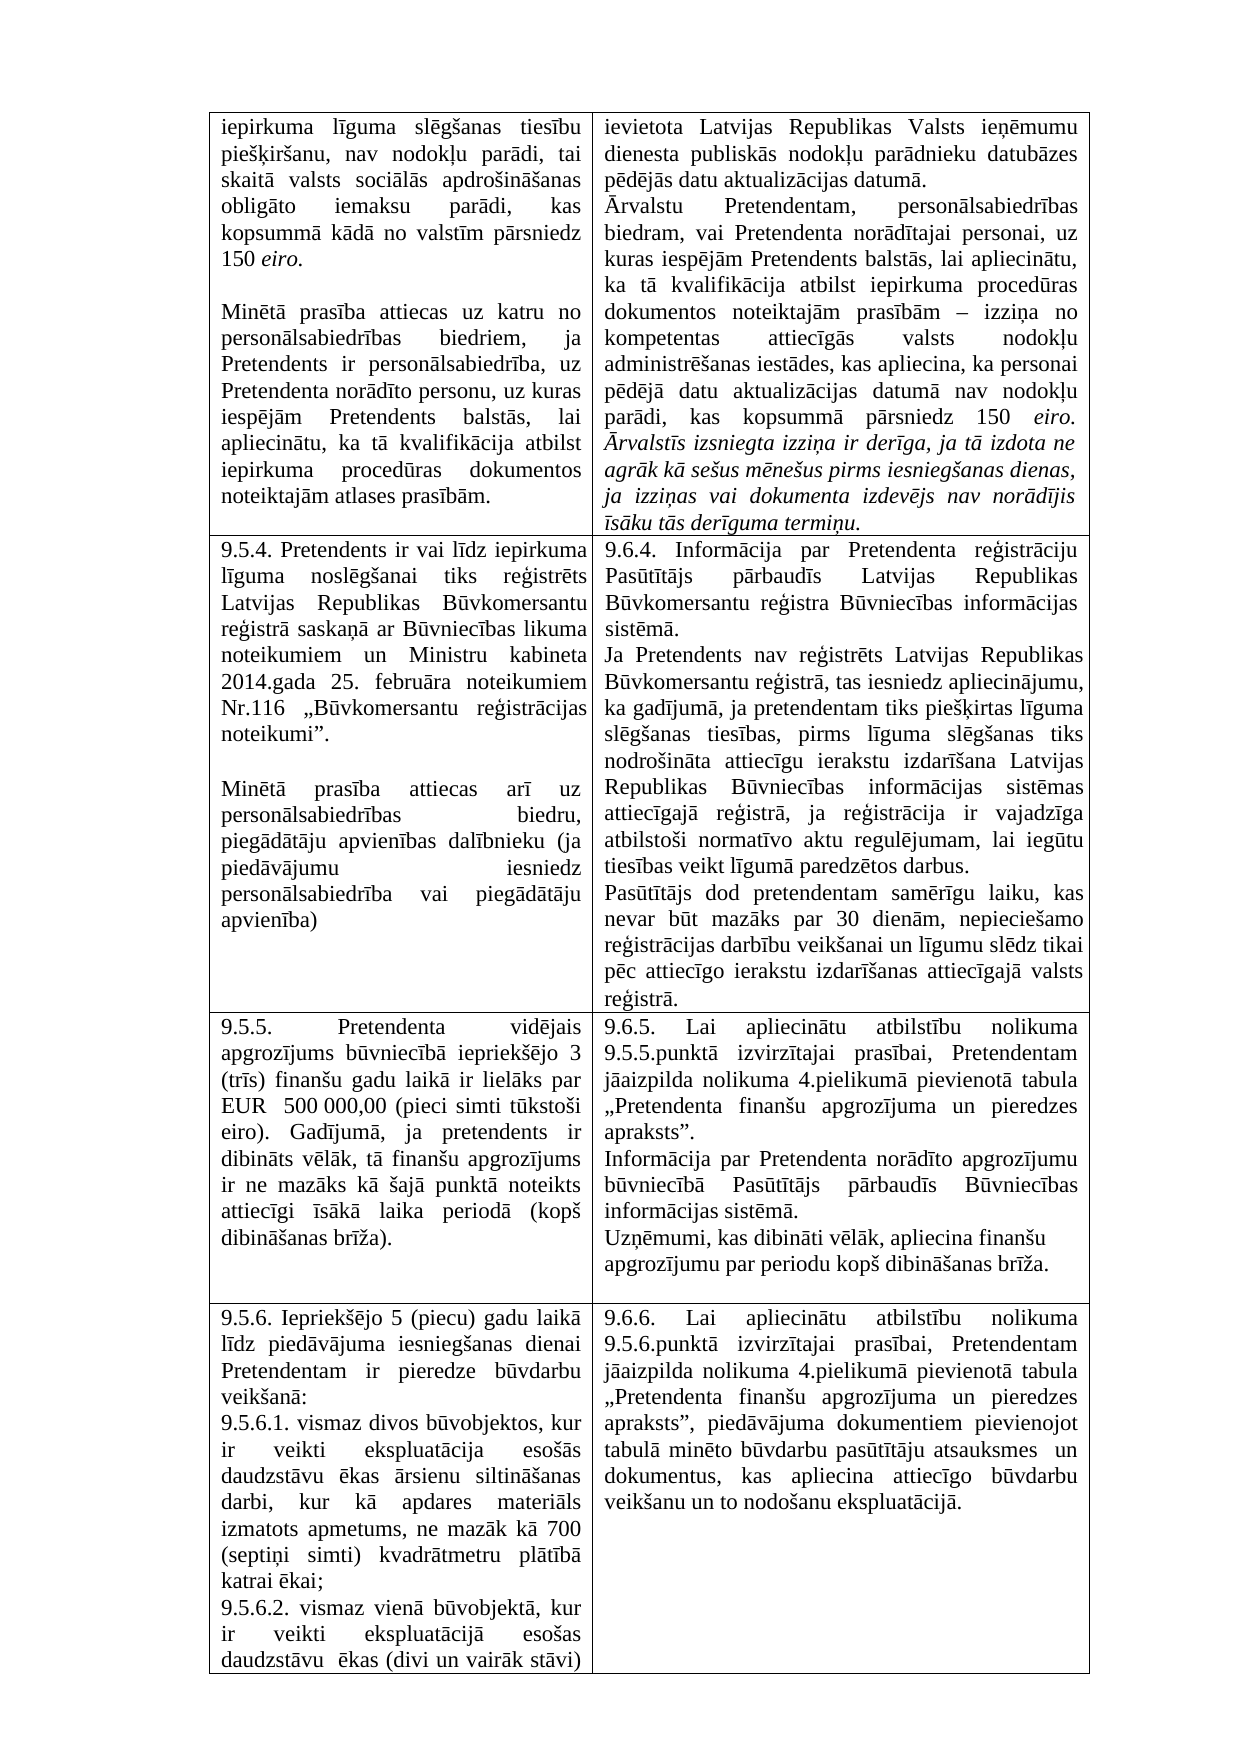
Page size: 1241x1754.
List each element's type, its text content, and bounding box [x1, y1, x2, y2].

table_cell 9.5.5. Pretendenta vidējais apgrozījums būvniecībā iepriekšējo 3 (trīs) finanšu gadu laikā ir lielāks par EUR 500 000,00 (pieci simti tūkstoši eiro). Gadījumā, ja pretendents ir dibināts vēlāk, tā finanšu apgrozījums ir ne mazāks kā šajā punktā noteikts attiecīgi īsākā laika periodā (kopš dibināšanas brīža). [210, 1013, 592, 1303]
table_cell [210, 1304, 592, 1673]
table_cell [593, 1304, 1089, 1673]
table_cell 9.5.4. Pretendents ir vai līdz iepirkuma līguma noslēgšanai tiks reģistrēts Latvijas Republikas Būvkomersantu reģistrā saskaņā ar Būvniecības likuma noteikumiem un Ministru kabineta 2014.gada 25. februāra noteikumiem Nr.116 „Būvkomersantu reģistrācijas noteikumi”. Minētā prasība attiecas arī uz personālsabiedrības biedru, piegādātāju apvienības dalībnieku (ja piedāvājumu iesniedz personālsabiedrība vai piegādātāju apvienība) [210, 536, 592, 1012]
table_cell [210, 113, 592, 535]
table_cell 9.6.4. Informācija par Pretendenta reģistrāciju Pasūtītājs pārbaudīs Latvijas Republikas Būvkomersantu reģistra Būvniecības informācijas sistēmā. Ja Pretendents nav reģistrēts Latvijas Republikas Būvkomersantu reģistrā, tas iesniedz apliecinājumu, ka gadījumā, ja pretendentam tiks piešķirtas līguma slēgšanas tiesības, pirms līguma slēgšanas tiks nodrošināta attiecīgu ierakstu izdarīšana Latvijas Republikas Būvniecības informācijas sistēmas attiecīgajā reģistrā, ja reģistrācija ir vajadzīga atbilstoši normatīvo aktu regulējumam, lai iegūtu tiesības veikt līgumā paredzētos darbus. Pasūtītājs dod pretendentam samērīgu laiku, kas nevar būt mazāks par 30 dienām, nepieciešamo reģistrācijas darbību veikšanai un līgumu slēdz tikai pēc attiecīgo ierakstu izdarīšanas attiecīgajā valsts reģistrā. [593, 536, 1089, 1012]
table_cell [593, 113, 1089, 535]
table_cell 9.6.5. Lai apliecinātu atbilstību nolikuma 9.5.5.punktā izvirzītajai prasībai, Pretendentam jāaizpilda nolikuma 4.pielikumā pievienotā tabula „Pretendenta finanšu apgrozījuma un pieredzes apraksts”. Informācija par Pretendenta norādīto apgrozījumu būvniecībā Pasūtītājs pārbaudīs Būvniecības informācijas sistēmā. Uzņēmumi, kas dibināti vēlāk, apliecina finanšu apgrozījumu par periodu kopš dibināšanas brīža. [593, 1013, 1089, 1303]
